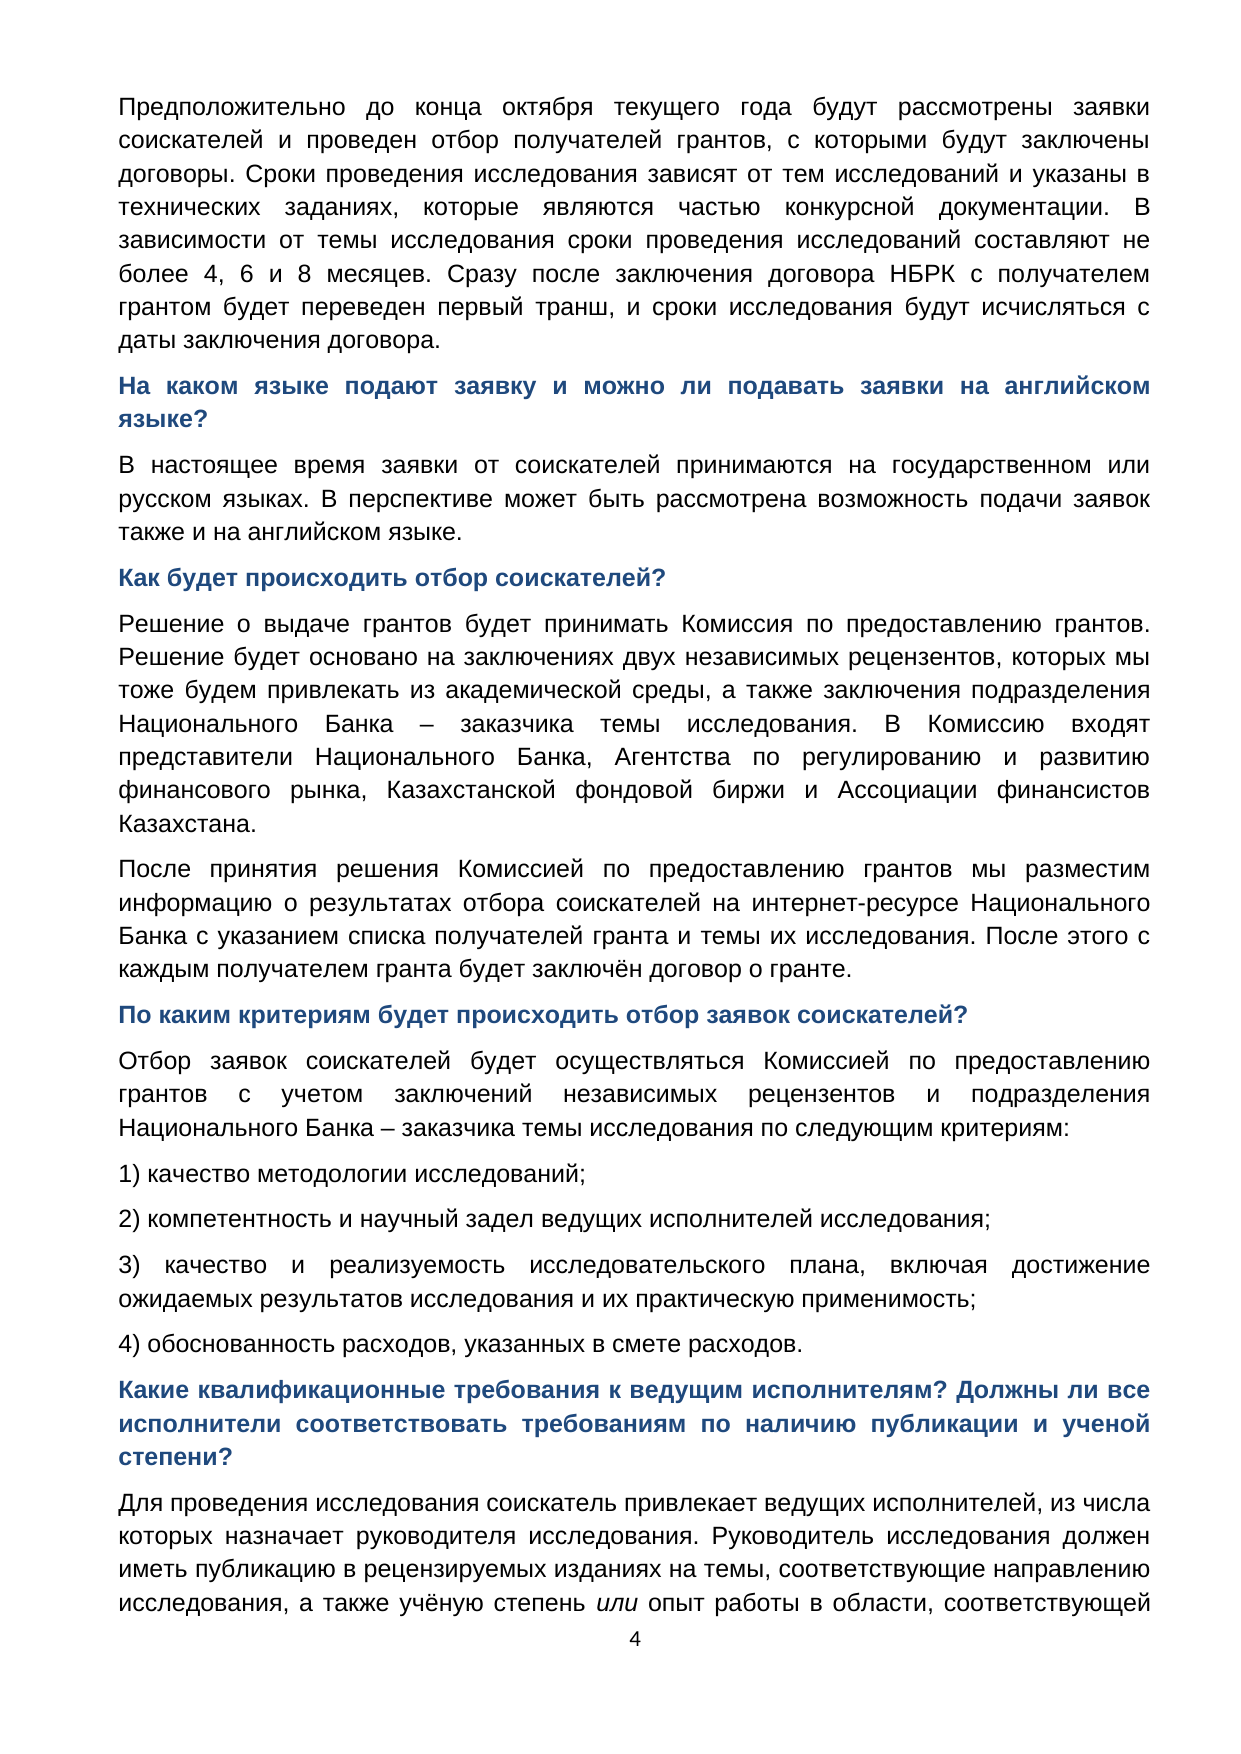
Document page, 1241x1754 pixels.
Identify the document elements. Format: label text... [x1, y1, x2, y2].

text Отбор заявок соискателей будет осуществляться Комиссией по предоставлению грантов с учетом заключений независимых рецензентов и подразделения Национального Банка – заказчика темы исследования по следующим критериям: [118, 1043, 1152, 1143]
text На каком языке подают заявку и можно ли подавать заявки на английском языке? [118, 368, 1152, 434]
text 3) качество и реализуемость исследовательского плана, включая достижение ожидаемых результатов исследования и их практическую применимость; [118, 1247, 1152, 1314]
text По каким критериям будет происходить отбор заявок соискателей? [118, 997, 1152, 1030]
text 1) качество методологии исследований; [118, 1155, 1152, 1189]
text Как будет происходить отбор соискателей? [118, 559, 1152, 593]
text Предположительно до конца октября текущего года будут рассмотрены заявки соискателей и проведен отбор получателей грантов, с которыми будут заключены договоры. Сроки проведения исследования зависят от тем исследований и указаны в технических заданиях, которые являются частью конкурсной документации. В зависимости от темы исследования сроки проведения исследований составляют не более 4, 6 и 8 месяцев. Сразу после заключения договора НБРК с получателем грантом будет переведен первый транш, и сроки исследования будут исчисляться с даты заключения договора. [118, 89, 1152, 355]
text После принятия решения Комиссией по предоставлению грантов мы разместим информацию о результатах отбора соискателей на интернет-ресурсе Национального Банка с указанием списка получателей гранта и темы их исследования. После этого с каждым получателем гранта будет заключён договор о гранте. [118, 851, 1152, 984]
text В настоящее время заявки от соискателей принимаются на государственном или русском языках. В перспективе может быть рассмотрена возможность подачи заявок также и на английском языке. [118, 447, 1152, 547]
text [118, 1484, 1152, 1618]
text 2) компетентность и научный задел ведущих исполнителей исследования; [118, 1201, 1152, 1234]
text Решение о выдаче грантов будет принимать Комиссия по предоставлению грантов. Решение будет основано на заключениях двух независимых рецензентов, которых мы тоже будем привлекать из академической среды, а также заключения подразделения Национального Банка – заказчика темы исследования. В Комиссию входят представители Национального Банка, Агентства по регулированию и развитию финансового рынка, Казахстанской фондовой биржи и Ассоциации финансистов Казахстана. [118, 605, 1152, 839]
text 4) обоснованность расходов, указанных в смете расходов. [118, 1326, 1152, 1359]
text Какие квалификационные требования к ведущим исполнителям? Должны ли все исполнители соответствовать требованиям по наличию публикации и ученой степени? [118, 1372, 1152, 1472]
